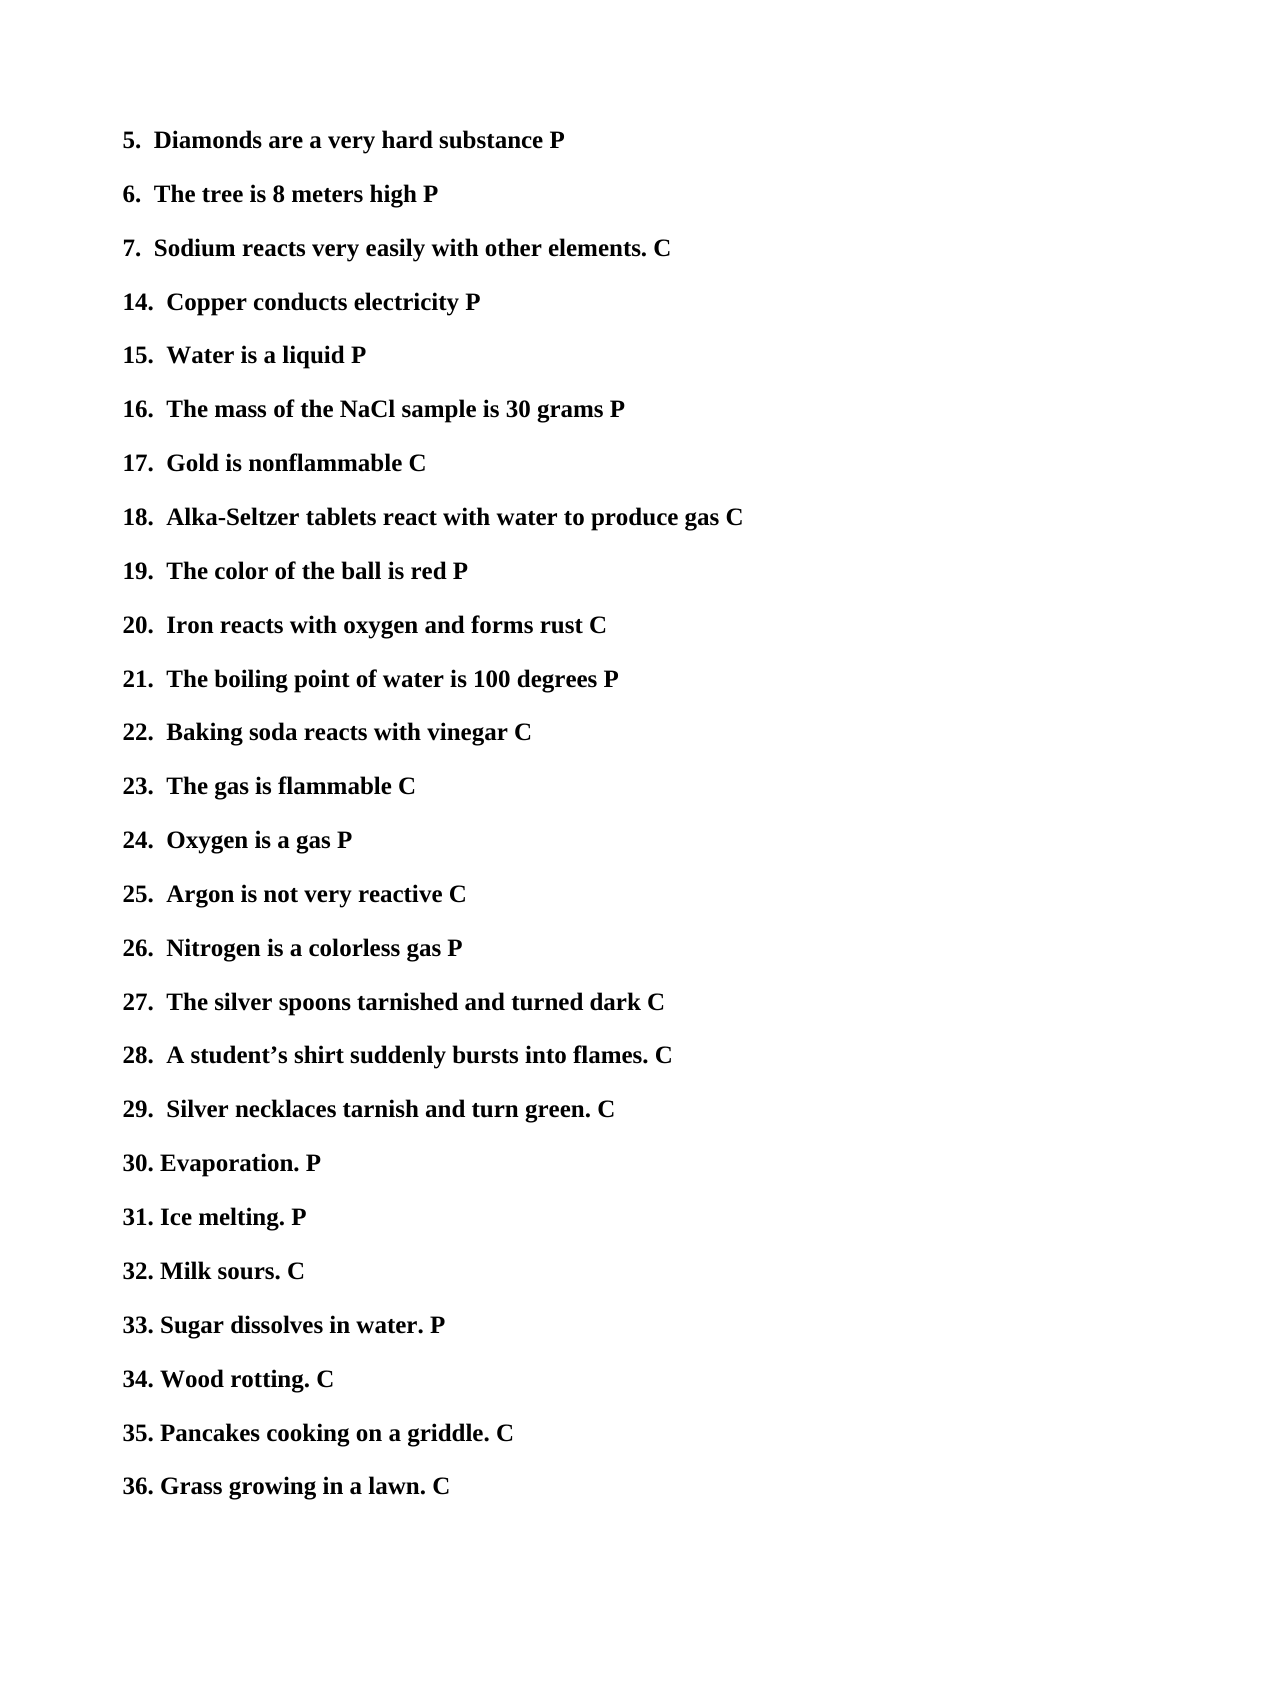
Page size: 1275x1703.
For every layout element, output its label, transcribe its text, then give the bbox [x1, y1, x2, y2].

text 16. The mass of the NaCl sample is 30 grams P [122, 394, 1168, 423]
text 21. The boiling point of water is 100 degrees P [122, 664, 1168, 692]
text 31. Ice melting. P [122, 1202, 1168, 1231]
text 23. The gas is flammable C [122, 771, 1168, 800]
text 6. The tree is 8 meters high P [122, 179, 1168, 208]
text 19. The color of the ball is red P [122, 556, 1168, 585]
text 26. Nitrogen is a colorless gas P [122, 933, 1168, 962]
text 28. A student’s shirt suddenly bursts into flames. C [122, 1041, 1168, 1069]
text 33. Sugar dissolves in water. P [122, 1310, 1168, 1339]
text 7. Sodium reacts very easily with other elements. C [122, 233, 1168, 262]
text 17. Gold is nonflammable C [122, 448, 1168, 477]
text 5. Diamonds are a very hard substance P [122, 125, 1168, 154]
text 15. Water is a liquid P [122, 341, 1168, 369]
text 35. Pancakes cooking on a griddle. C [122, 1418, 1168, 1446]
text 34. Wood rotting. C [122, 1364, 1168, 1392]
text 32. Milk sours. C [122, 1256, 1168, 1285]
text 18. Alka-Seltzer tablets react with water to produce gas C [122, 502, 1168, 531]
text 25. Argon is not very reactive C [122, 879, 1168, 908]
text 20. Iron reacts with oxygen and forms rust C [122, 610, 1168, 638]
text 24. Oxygen is a gas P [122, 825, 1168, 854]
text 36. Grass growing in a lawn. C [122, 1471, 1168, 1500]
text 30. Evaporation. P [122, 1148, 1168, 1177]
text 27. The silver spoons tarnished and turned dark C [122, 987, 1168, 1016]
text 14. Copper conducts electricity P [122, 287, 1168, 315]
text 22. Baking soda reacts with vinegar C [122, 717, 1168, 746]
text 29. Silver necklaces tarnish and turn green. C [122, 1094, 1168, 1123]
